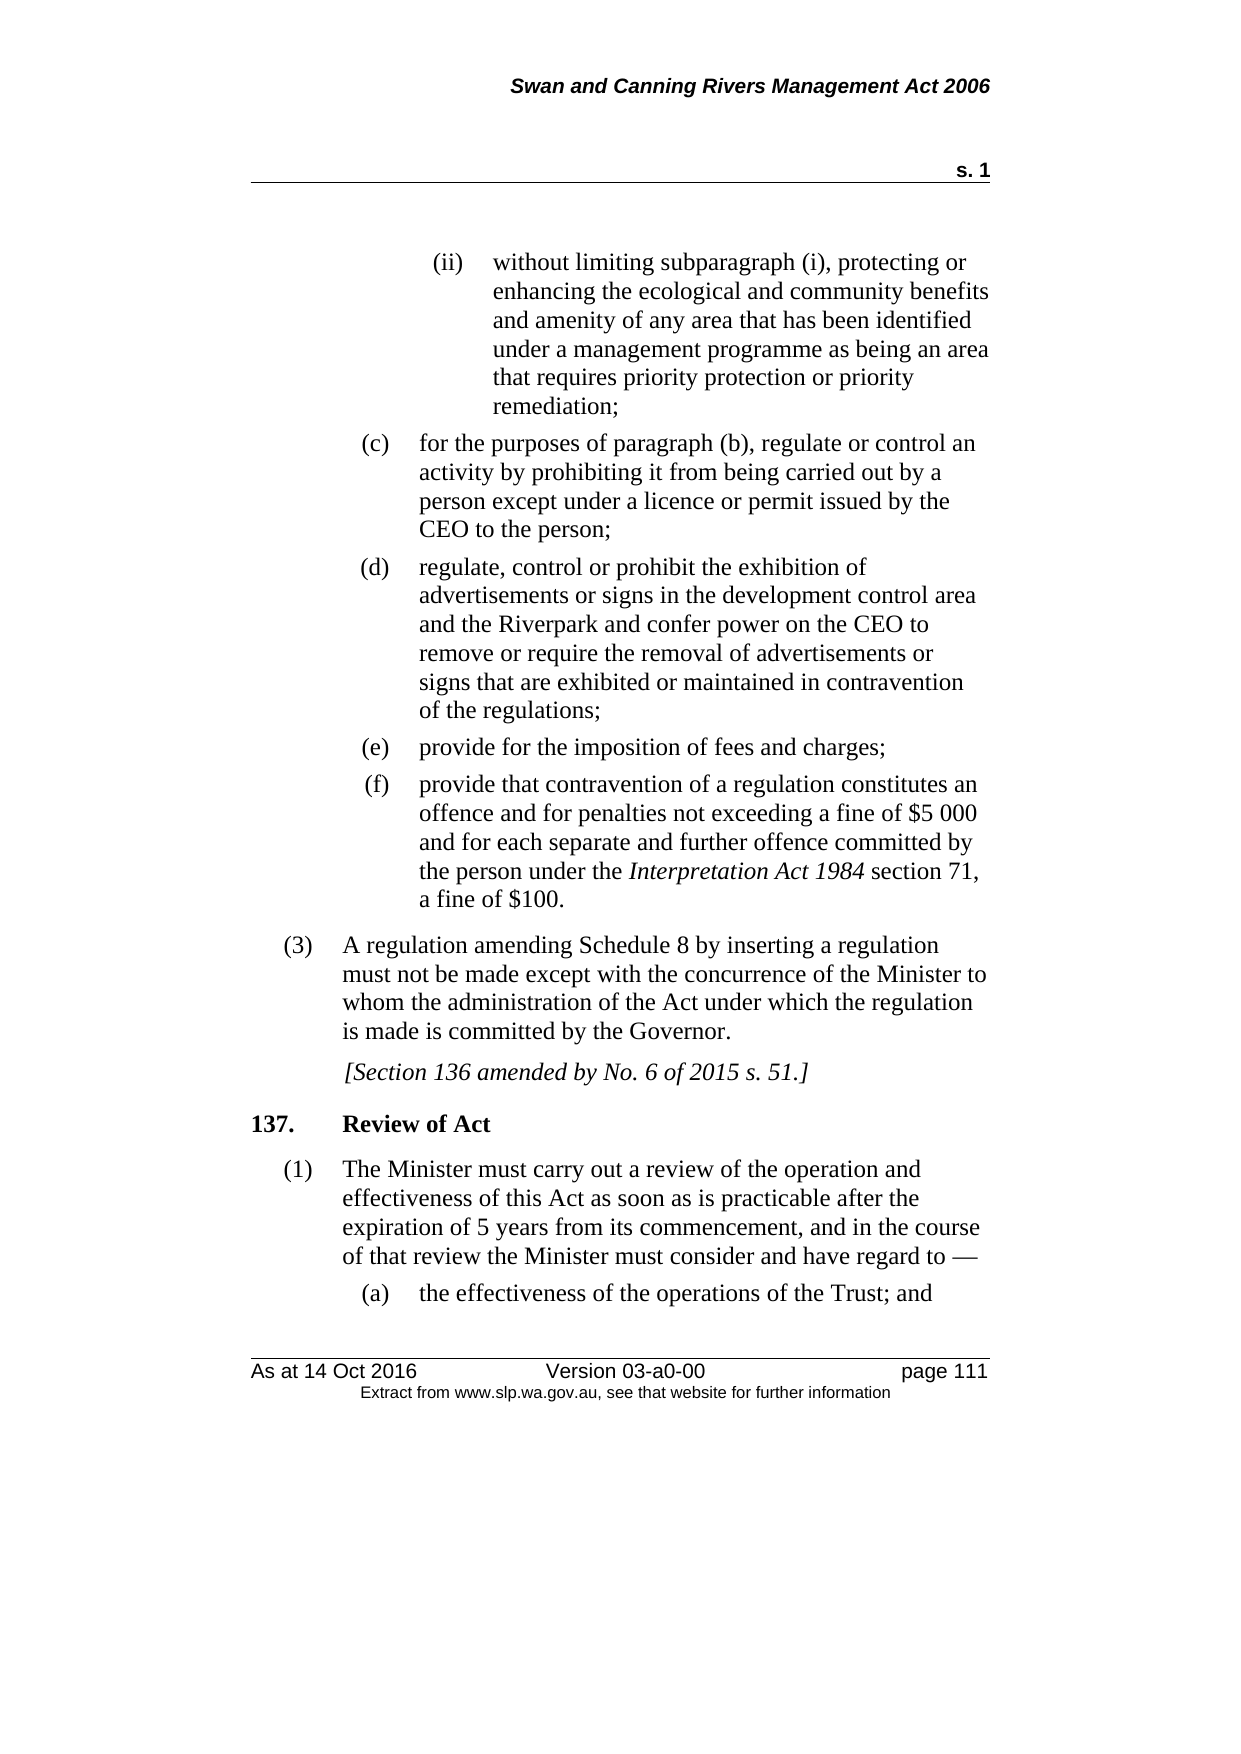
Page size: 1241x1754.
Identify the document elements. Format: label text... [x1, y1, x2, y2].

text (d) regulate, control or prohibit the exhibition of advertisements or signs in the development control area and the Riverpark and confer power on the CEO to remove or require the removal of advertisements or signs that are exhibited or maintained in contravention of the regulations; [251, 552, 990, 724]
text (c) for the purposes of paragraph (b), regulate or control an activity by prohibiting it from being carried out by a person except under a licence or permit issued by the CEO to the person; [251, 428, 990, 543]
text (3) A regulation amending Schedule 8 by inserting a regulation must not be made except with the concurrence of the Minister to whom the administration of the Act under which the regulation is made is committed by the Governor. [251, 930, 990, 1045]
text (f) provide that contravention of a regulation constitutes an offence and for penalties not exceeding a fine of $5 000 and for each separate and further offence committed by the person under the Interpretation Act 1984 section 71, a fine of $100. [251, 769, 990, 913]
subtitle 137. Review of Act [251, 1109, 990, 1138]
text (ii) without limiting subparagraph (i), protecting or enhancing the ecological and community benefits and amenity of any area that has been identified under a management programme as being an area that requires priority protection or priority remediation; [251, 247, 990, 420]
text [Section 136 amended by No. 6 of 2015 s. 51.] [251, 1057, 990, 1086]
text (1) The Minister must carry out a review of the operation and effectiveness of this Act as soon as is practicable after the expiration of 5 years from its commencement, and in the course of that review the Minister must consider and have regard to — [251, 1154, 990, 1269]
text (e) provide for the imposition of fees and charges; [251, 732, 990, 761]
text (a) the effectiveness of the operations of the Trust; and [251, 1278, 990, 1307]
